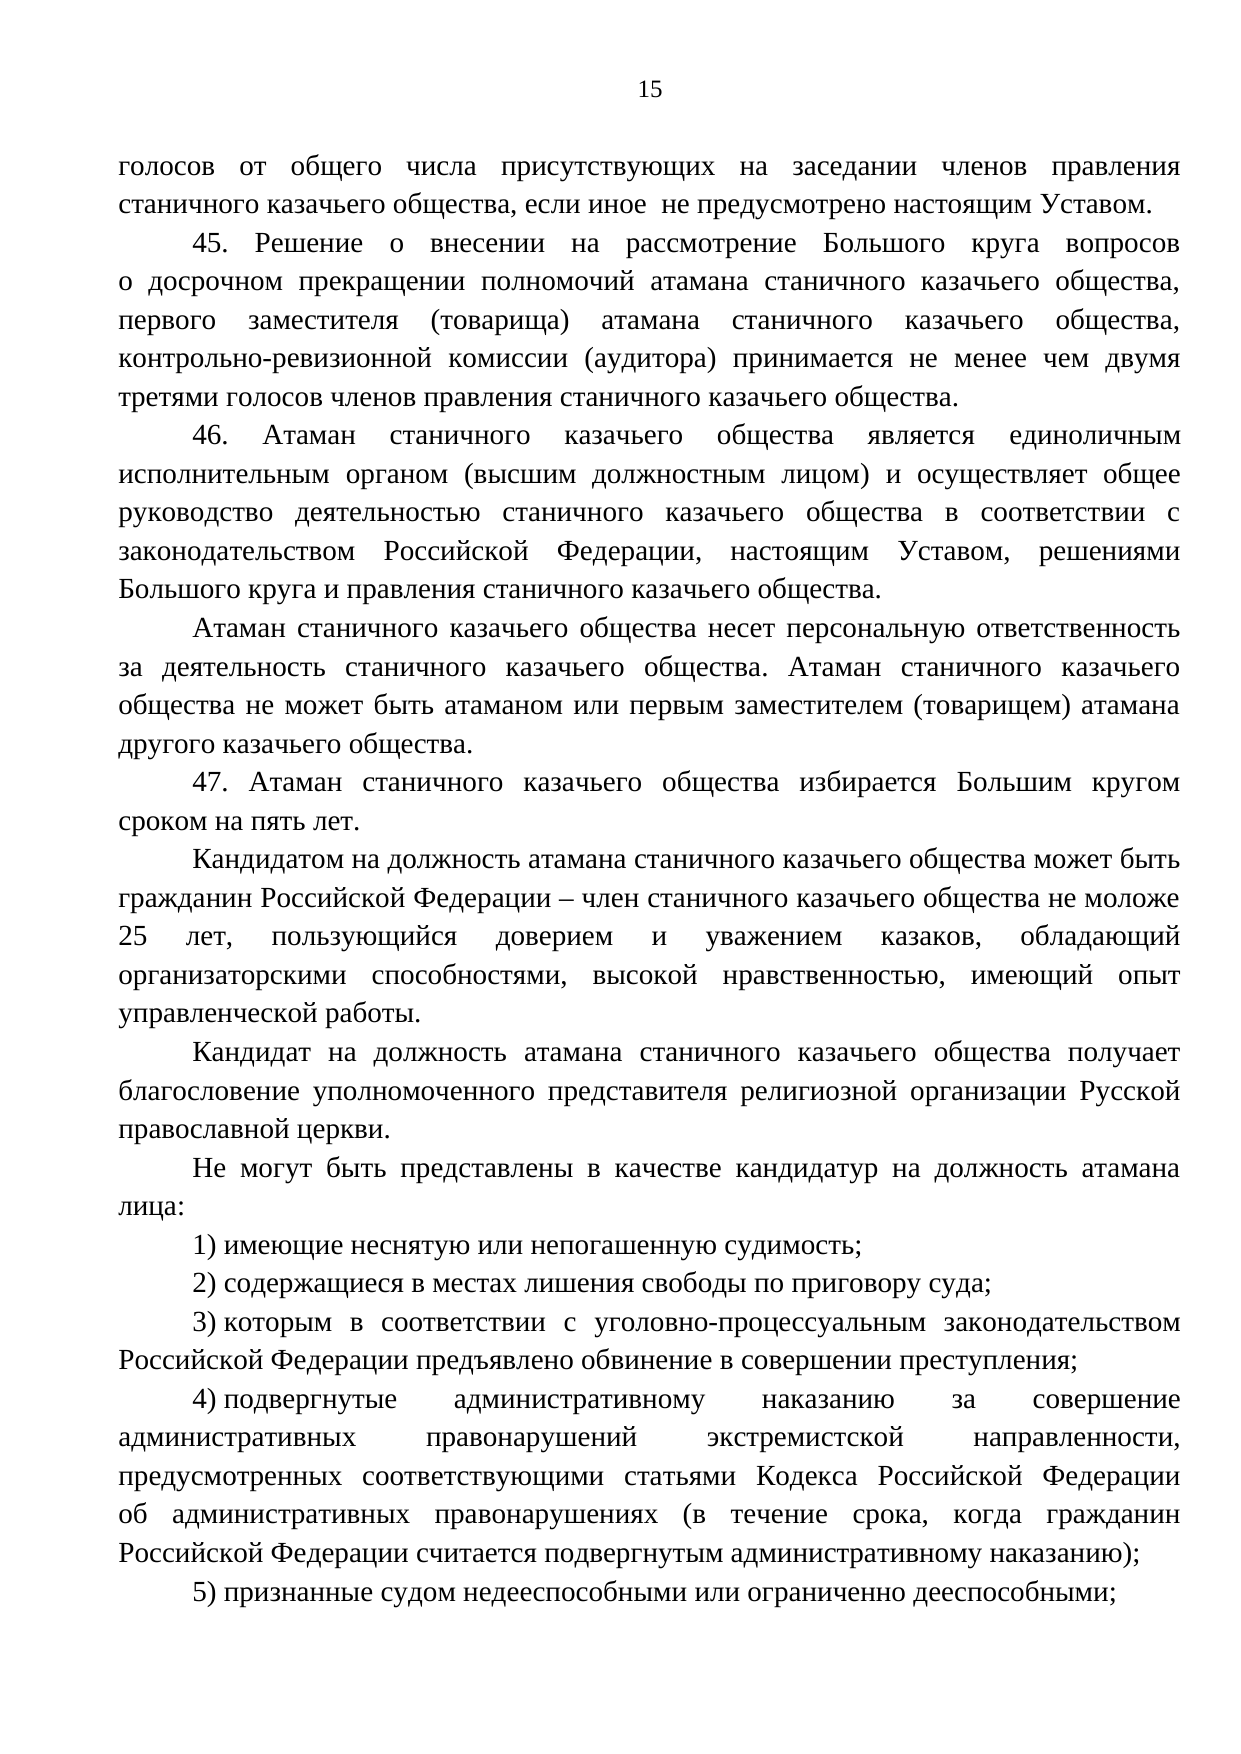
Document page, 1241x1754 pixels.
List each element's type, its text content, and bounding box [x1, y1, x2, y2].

text Кандидат на должность атамана станичного казачьего общества получает благословение уполномоченного представителя религиозной организации Русской православной церкви. [118, 1034, 1181, 1145]
text 47. Атаман станичного казачьего общества избирается Большим кругом сроком на пять лет. [118, 764, 1181, 836]
text 2) содержащиеся в местах лишения свободы по приговору суда; [118, 1265, 1181, 1299]
text 4) подвергнутые административному наказанию за совершение административных правонарушений экстремистской направленности, предусмотренных соответствующими статьями Кодекса Российской Федерации об административных правонарушениях (в течение срока, когда гражданин Российской Федерации считается подвергнутым административному наказанию); [118, 1381, 1181, 1569]
text 45. Решение о внесении на рассмотрение Большого круга вопросов о досрочном прекращении полномочий атамана станичного казачьего общества, первого заместителя (товарища) атамана станичного казачьего общества, контрольно-ревизионной комиссии (аудитора) принимается не менее чем двумя третями голосов членов правления станичного казачьего общества. [118, 225, 1181, 412]
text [118, 148, 1181, 220]
text Кандидатом на должность атамана станичного казачьего общества может быть гражданин Российской Федерации – член станичного казачьего общества не моложе 25 лет, пользующийся доверием и уважением казаков, обладающий организаторскими способностями, высокой нравственностью, имеющий опыт управленческой работы. [118, 841, 1181, 1029]
text Атаман станичного казачьего общества несет персональную ответственность за деятельность станичного казачьего общества. Атаман станичного казачьего общества не может быть атаманом или первым заместителем (товарищем) атамана другого казачьего общества. [118, 610, 1181, 759]
text 5) признанные судом недееспособными или ограниченно дееспособными; [118, 1574, 1181, 1607]
text 46. Атаман станичного казачьего общества является единоличным исполнительным органом (высшим должностным лицом) и осуществляет общее руководство деятельностью станичного казачьего общества в соответствии с законодательством Российской Федерации, настоящим Уставом, решениями Большого круга и правления станичного казачьего общества. [118, 417, 1181, 605]
text 1) имеющие неснятую или непогашенную судимость; [118, 1227, 1181, 1260]
text Не могут быть представлены в качестве кандидатур на должность атамана лица: [118, 1150, 1181, 1222]
text 3) которым в соответствии с уголовно-процессуальным законодательством Российской Федерации предъявлено обвинение в совершении преступления; [118, 1304, 1181, 1376]
